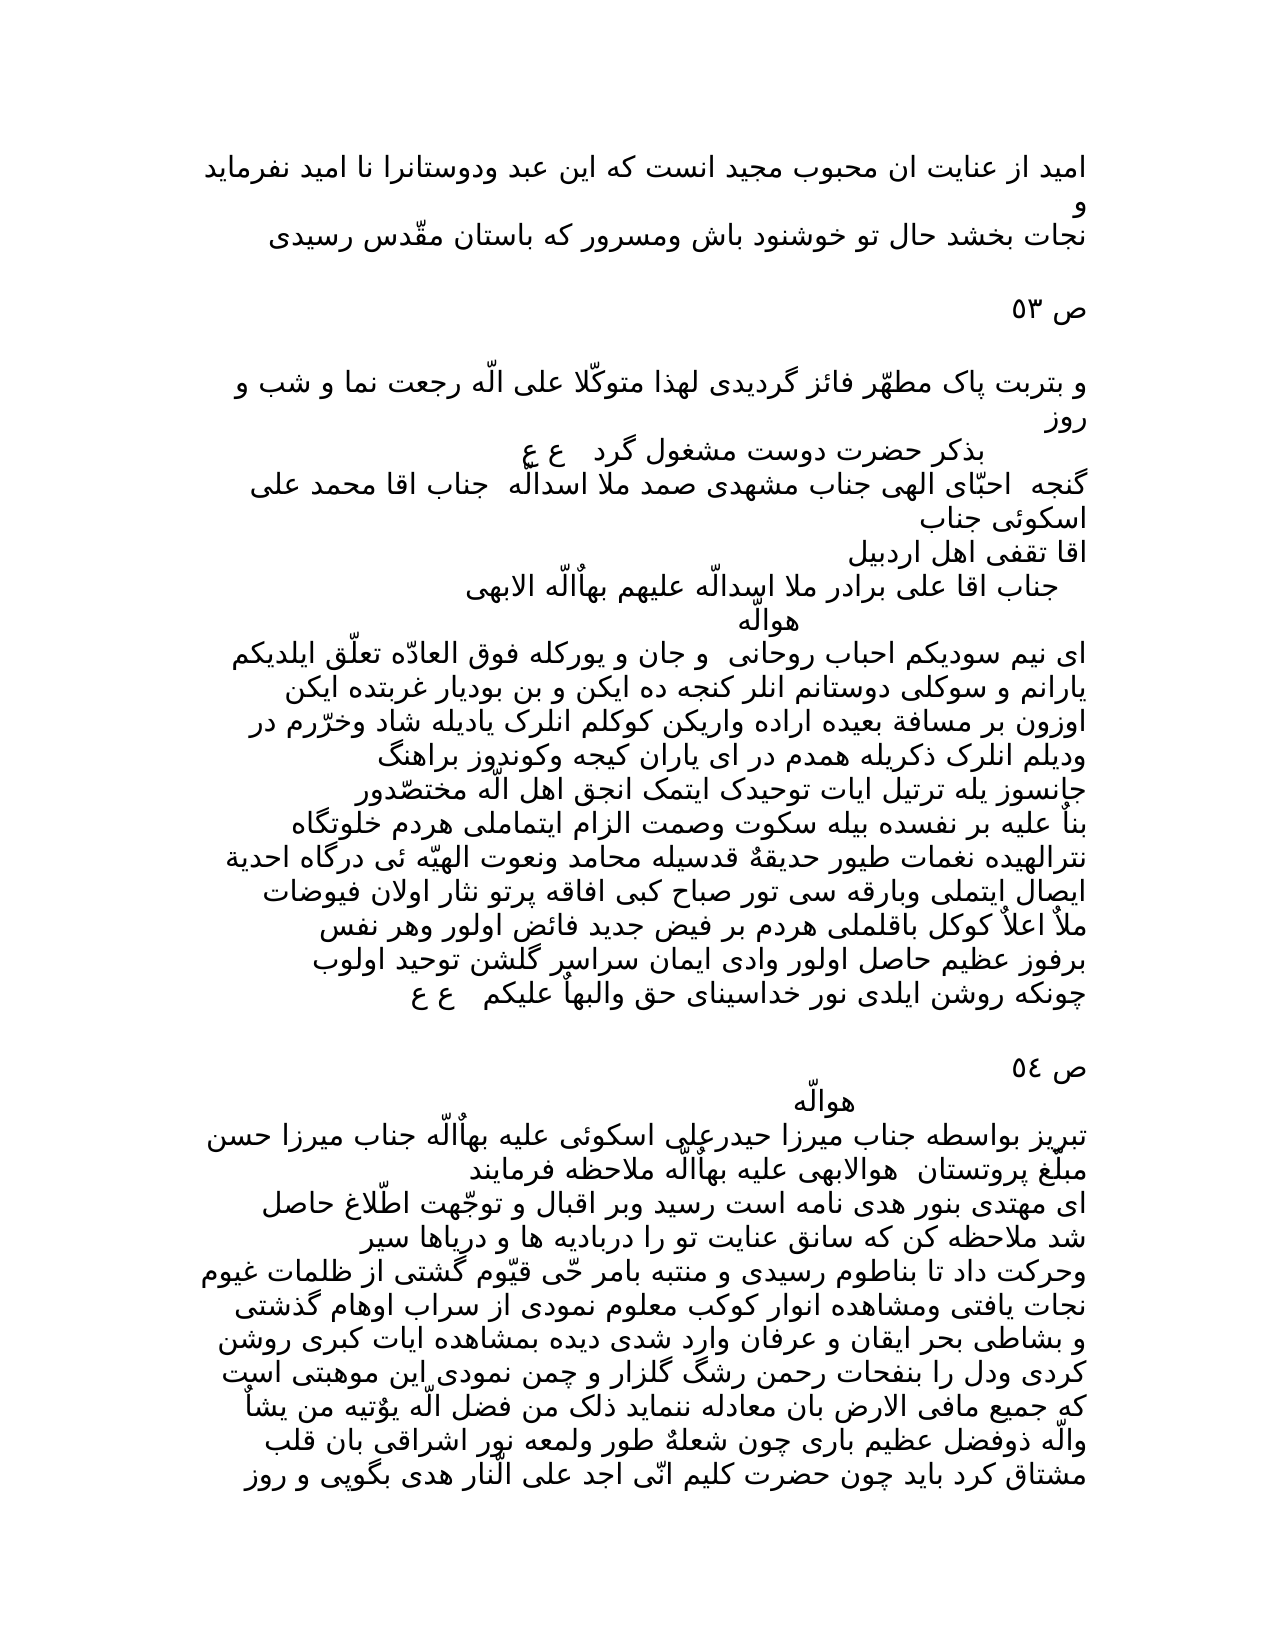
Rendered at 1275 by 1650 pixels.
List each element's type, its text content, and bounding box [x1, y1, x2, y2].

text بناٌ عليه بر نفسده بيله سکوت وصمت الزام ايتماملی هردم خلوتگاه [187, 807, 1087, 841]
text و بشاطی بحر ايقان و عرفان وارد شدی ديده بمشاهده ايات کبری روشن [187, 1322, 1087, 1356]
text والّه ذوفضل عظيم باری چون شعلهٌ طور ولمعه نور اشراقی بان قلب [187, 1424, 1087, 1458]
text اوزون بر مسافة بعيده اراده واريکن کوکلم انلرک ياديله شاد وخرّرم در [187, 705, 1087, 739]
text برفوز عظيم حاصل اولور وادی ايمان سراسر گلشن توحيد اولوب [187, 942, 1087, 976]
text نجات بخشد حال تو خوشنود باش ومسرور که باستان مقّدس رسيدی [187, 218, 1087, 252]
text مشتاق کرد بايد چون حضرت کليم انّی اجد علی الّنار هدی بگوپی و روز [187, 1458, 1087, 1492]
text جناب اقا علی برادر ملا اسدالّه عليهم بهاٌالّه الابهی [187, 569, 1087, 603]
text و بتربت پاک مطهّر فائز گرديدی لهذا متوکّلا علی الّه رجعت نما و شب و روز [187, 365, 1087, 433]
text شد ملاحظه کن که سانق عنايت تو را درباديه ها و درياها سير [187, 1220, 1087, 1254]
text ص ٥٣ [187, 292, 1087, 326]
text تبريز بواسطه جناب ميرزا حيدرعلی اسکوئی عليه بهاٌالّه جناب ميرزا حسن [187, 1118, 1087, 1152]
text وحرکت داد تا بناطوم رسيدی و منتبه بامر حّی قيّوم گشتی از ظلمات غيوم [187, 1254, 1087, 1288]
text هوالّه [187, 603, 1087, 637]
text چونکه روشن ايلدی نور خداسينای حق والبهاٌ عليکم ع ع [187, 976, 1087, 1010]
text نجات يافتی ومشاهده انوار کوکب معلوم نمودی از سراب اوهام گذشتی [187, 1288, 1087, 1322]
text کردی ودل را بنفحات رحمن رشگ گلزار و چمن نمودی اين موهبتی است [187, 1356, 1087, 1390]
text نترالهيده نغمات طيور حديقهٌ قدسيله محامد ونعوت الهيّه ئی درگاه احدية [187, 841, 1087, 874]
text ايصال ايتملی وبارقه سی تور صباح کبی افاقه پرتو نثار اولان فيوضات [187, 874, 1087, 908]
text که جميع مافی الارض بان معادله ننمايد ذلک من فضل الّه يوٌتيه من يشاٌ [187, 1390, 1087, 1424]
text بذکر حضرت دوست مشغول گرد ع ع [187, 433, 1087, 467]
text اقا تقفی اهل اردبيل [187, 535, 1087, 569]
text هوالّه [187, 1084, 1087, 1118]
text ملاٌ اعلاٌ کوکل باقلملی هردم بر فيض جديد فائض اولور وهر نفس [187, 908, 1087, 942]
text مبلّغ پروتستان هوالابهی عليه بهاٌالّه ملاحظه فرمايند [187, 1152, 1087, 1186]
text ای مهتدی بنور هدی نامه است رسيد وبر اقبال و توجّهت اطّلاغ حاصل [187, 1186, 1087, 1220]
text اميد از عنايت ان محبوب مجيد انست که اين عبد ودوستانرا نا اميد نفرمايد و [187, 150, 1087, 218]
text وديلم انلرک ذکريله همدم در ای ياران کيجه وکوندوز براهنگ [187, 739, 1087, 773]
text گنجه احبّای الهی جناب مشهدی صمد ملا اسدالّه جناب اقا محمد علی اسکوئی جناب [187, 467, 1087, 535]
text جانسوز يله ترتيل ايات توحيدک ايتمک انجق اهل الّه مختصّدور [187, 773, 1087, 807]
text ص ٥٤ [187, 1050, 1087, 1084]
text ای نيم سوديکم احباب روحانی و جان و يورکله فوق العادّه تعلّق ايلديکم [187, 637, 1087, 671]
text يارانم و سوکلی دوستانم انلر کنجه ده ايکن و بن بوديار غربتده ايکن [187, 671, 1087, 705]
